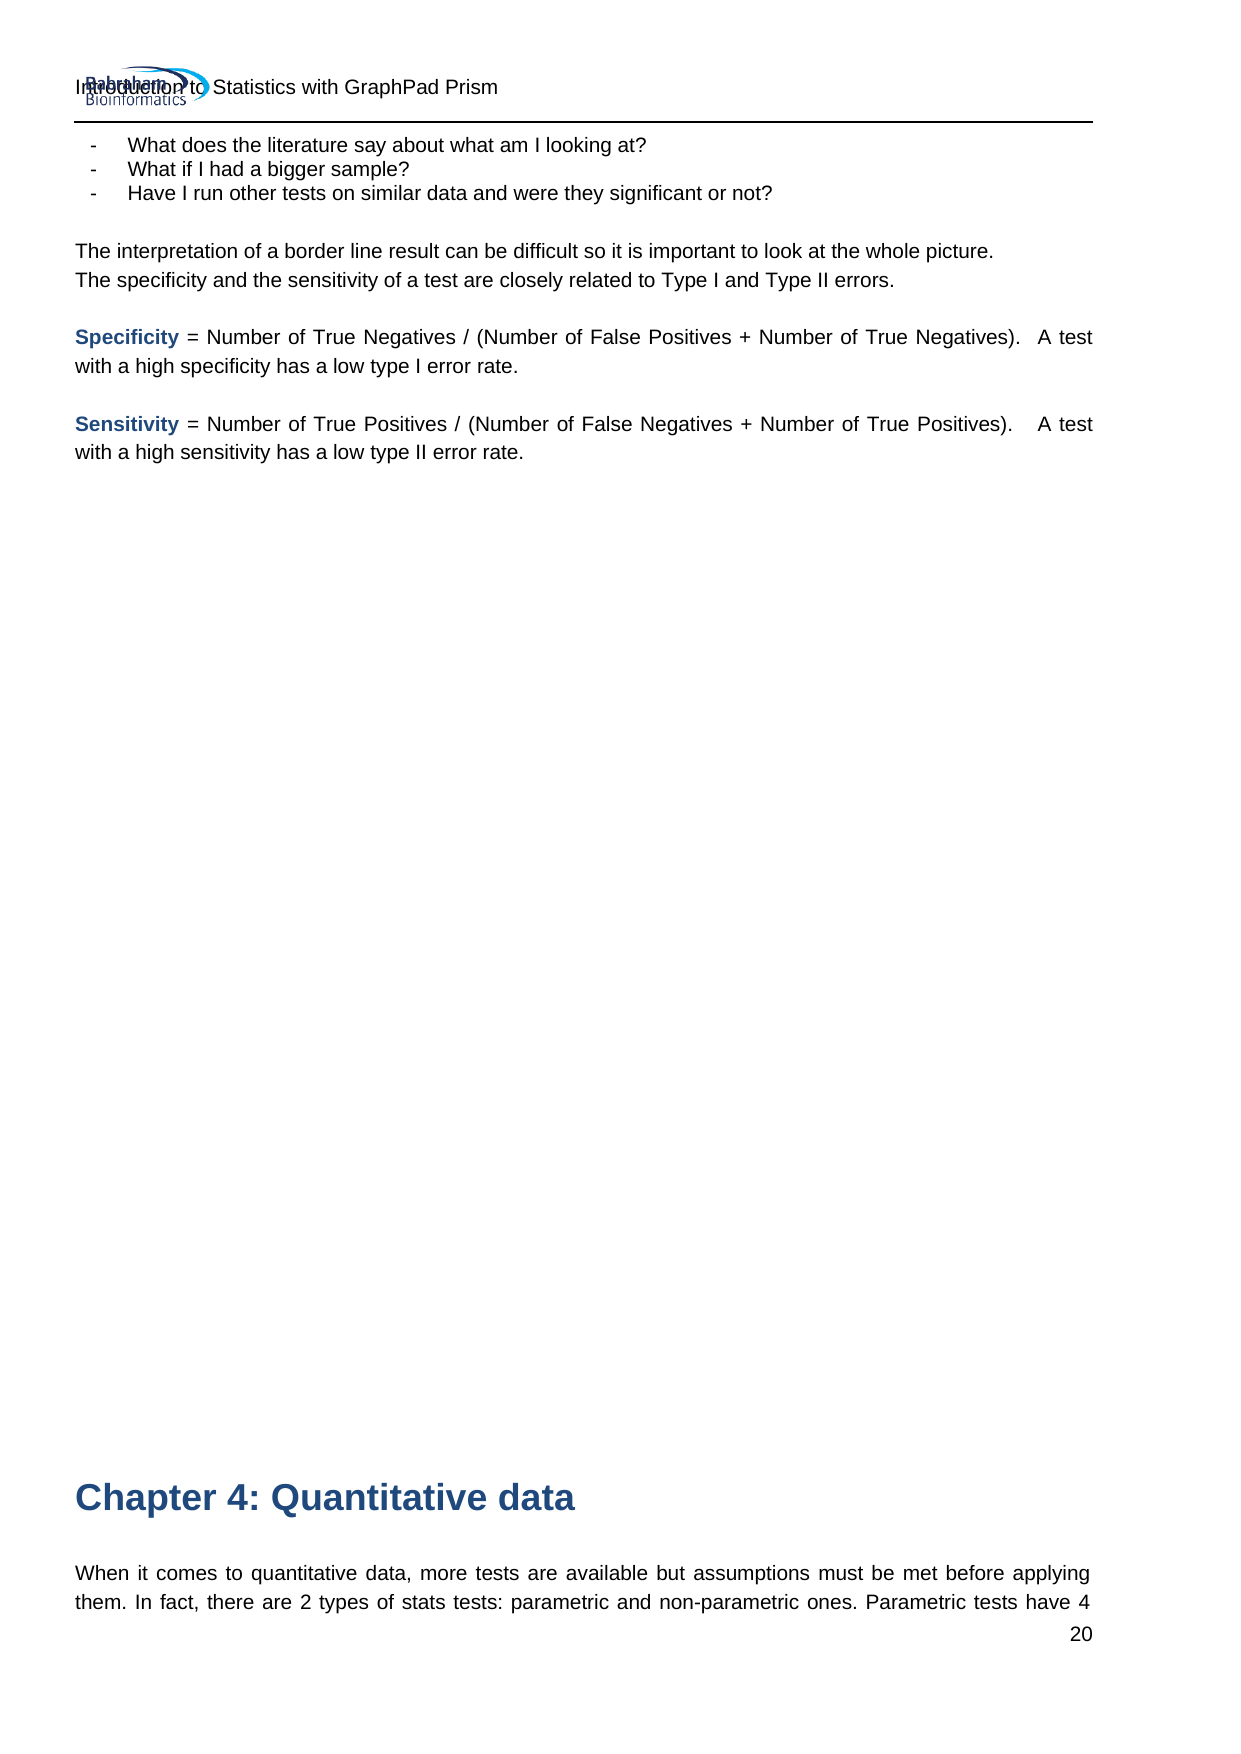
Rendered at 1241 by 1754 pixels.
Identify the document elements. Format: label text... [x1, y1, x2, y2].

list What if I had a bigger sample? [90, 156, 1092, 180]
text The interpretation of a border line result can be difficult so it is important to look at the whole picture. [75, 239, 1092, 263]
text Specificity = Number of True Negatives / (Number of False Positives + Number of True Negatives). A test with a high specificity has a low type I error rate. [75, 325, 1092, 378]
text The specificity and the sensitivity of a test are closely related to Type I and Type II errors. [75, 268, 1092, 292]
list What does the literature say about what am I looking at? [90, 132, 1092, 156]
subtitle Chapter 4: Quantitative data [75, 1475, 1092, 1518]
picture [78, 62, 212, 110]
text Sensitivity = Number of True Positives / (Number of False Negatives + Number of True Positives). A test with a high sensitivity has a low type II error rate. [75, 411, 1092, 464]
list Have I run other tests on similar data and were they significant or not? [90, 180, 1092, 204]
